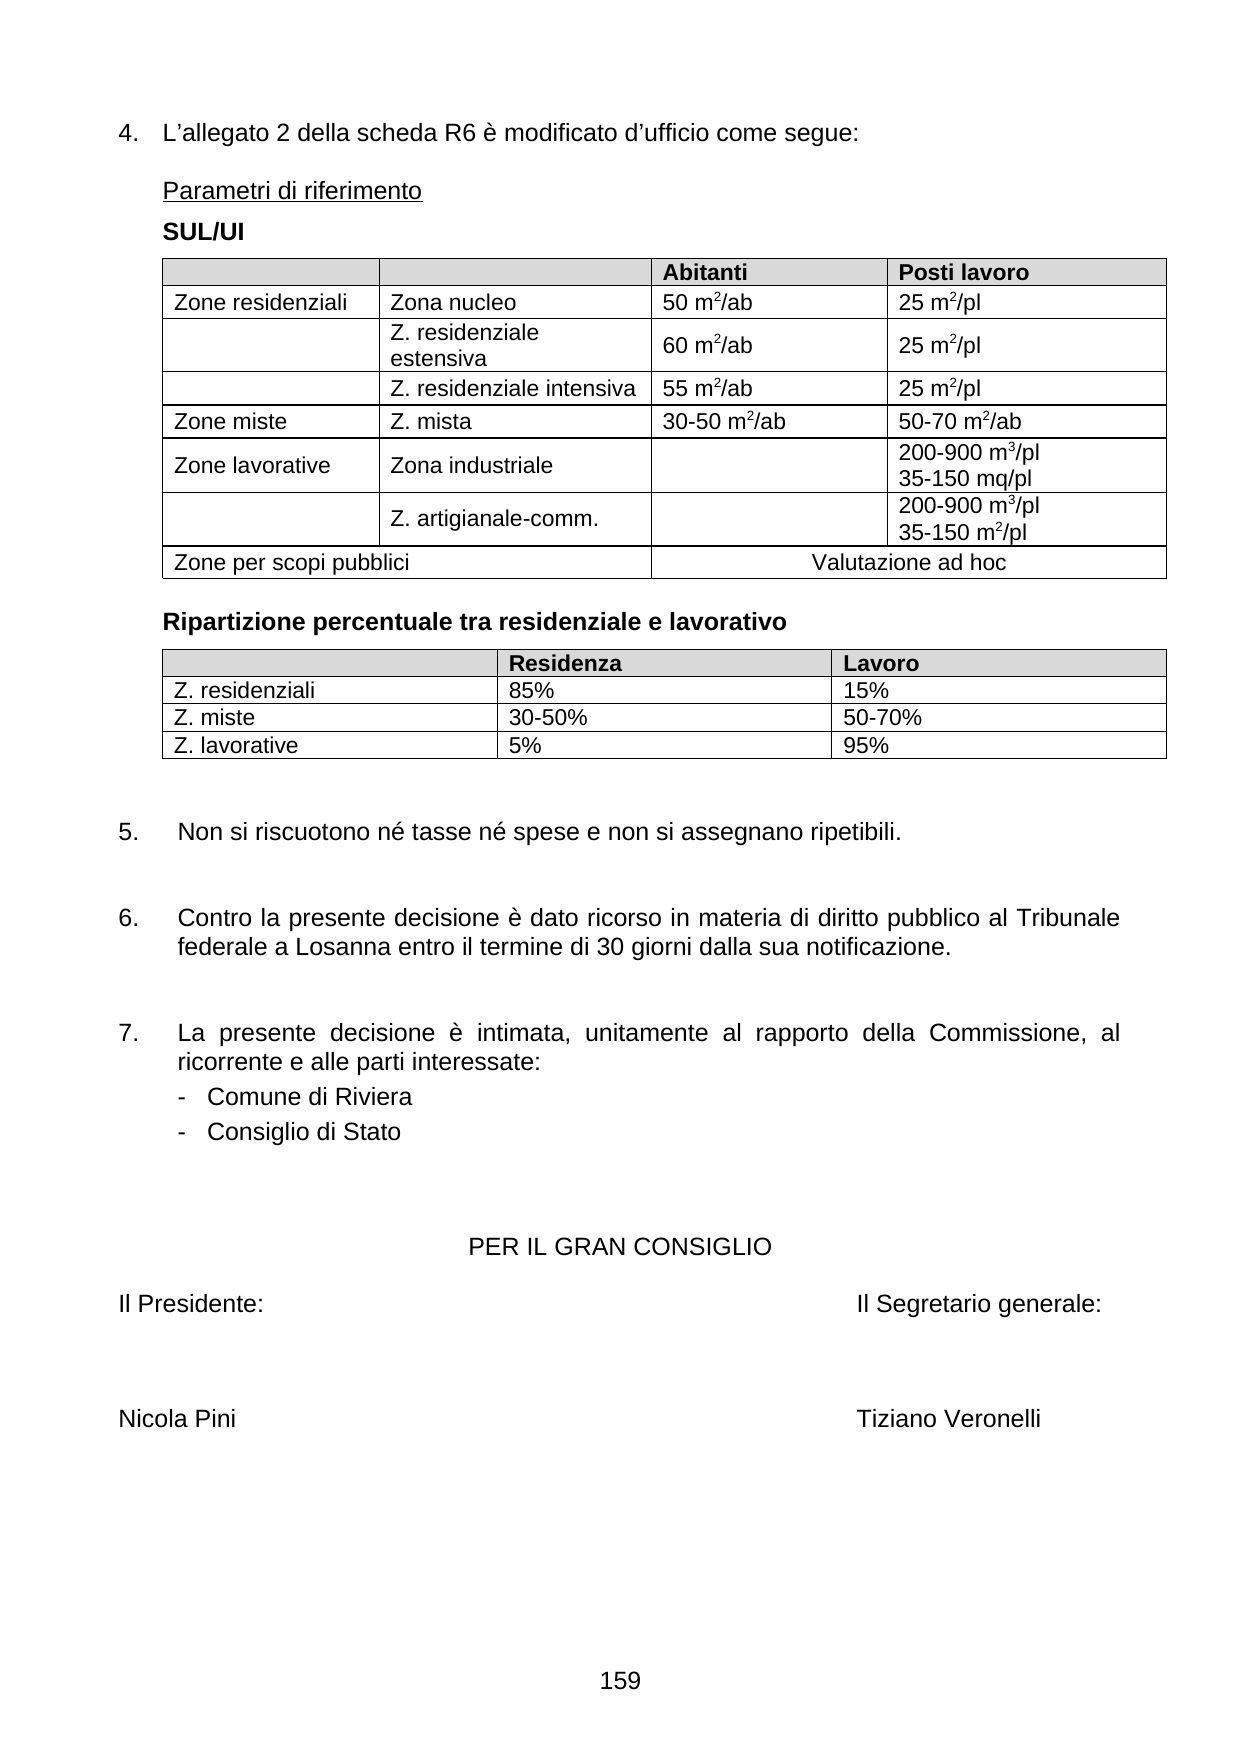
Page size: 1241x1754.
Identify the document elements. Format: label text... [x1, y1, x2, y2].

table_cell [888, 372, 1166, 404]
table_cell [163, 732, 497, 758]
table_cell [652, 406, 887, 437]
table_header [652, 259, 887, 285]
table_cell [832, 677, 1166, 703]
text SUL/UI [162, 217, 1122, 246]
list Consiglio di Stato [177, 1117, 1122, 1145]
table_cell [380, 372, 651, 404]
text PER IL GRAN CONSIGLIO [118, 1232, 1122, 1260]
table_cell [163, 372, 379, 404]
text Nicola Pini Tiziano Veronelli [118, 1404, 1122, 1433]
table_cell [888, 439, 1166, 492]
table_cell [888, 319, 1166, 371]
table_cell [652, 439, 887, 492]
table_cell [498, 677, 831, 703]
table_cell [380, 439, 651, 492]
list La presente decisione è intimata, unitamente al rapporto della Commissione, al ricorrente e alle parti interessate: [118, 1018, 1122, 1075]
text Ripartizione percentuale tra residenziale e lavorativo [162, 607, 1122, 636]
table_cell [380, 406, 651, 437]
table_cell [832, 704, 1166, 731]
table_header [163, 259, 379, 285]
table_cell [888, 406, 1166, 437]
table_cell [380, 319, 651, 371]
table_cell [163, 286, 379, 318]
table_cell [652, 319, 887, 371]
list L’allegato 2 della scheda R6 è modificato d’ufficio come segue: [118, 118, 1122, 147]
list Comune di Riviera [177, 1082, 1122, 1110]
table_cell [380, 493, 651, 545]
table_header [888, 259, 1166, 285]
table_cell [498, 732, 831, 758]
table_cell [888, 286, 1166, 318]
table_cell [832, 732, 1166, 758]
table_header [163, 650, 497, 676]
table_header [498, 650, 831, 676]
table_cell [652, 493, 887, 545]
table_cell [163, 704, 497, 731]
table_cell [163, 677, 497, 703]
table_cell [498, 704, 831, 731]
list Non si riscuotono né tasse né spese e non si assegnano ripetibili. [118, 817, 1122, 845]
list Contro la presente decisione è dato ricorso in materia di diritto pubblico al Tribunale federale a Losanna entro il termine di 30 giorni dalla sua notificazione. [118, 903, 1122, 960]
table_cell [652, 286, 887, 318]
text Parametri di riferimento [162, 176, 1122, 204]
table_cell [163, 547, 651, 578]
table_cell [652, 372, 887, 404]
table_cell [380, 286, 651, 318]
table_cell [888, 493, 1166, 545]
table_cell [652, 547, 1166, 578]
text Il Presidente: Il Segretario generale: [118, 1289, 1122, 1318]
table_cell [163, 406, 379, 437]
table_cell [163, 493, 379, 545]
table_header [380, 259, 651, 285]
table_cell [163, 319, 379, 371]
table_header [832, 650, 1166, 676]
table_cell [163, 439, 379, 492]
